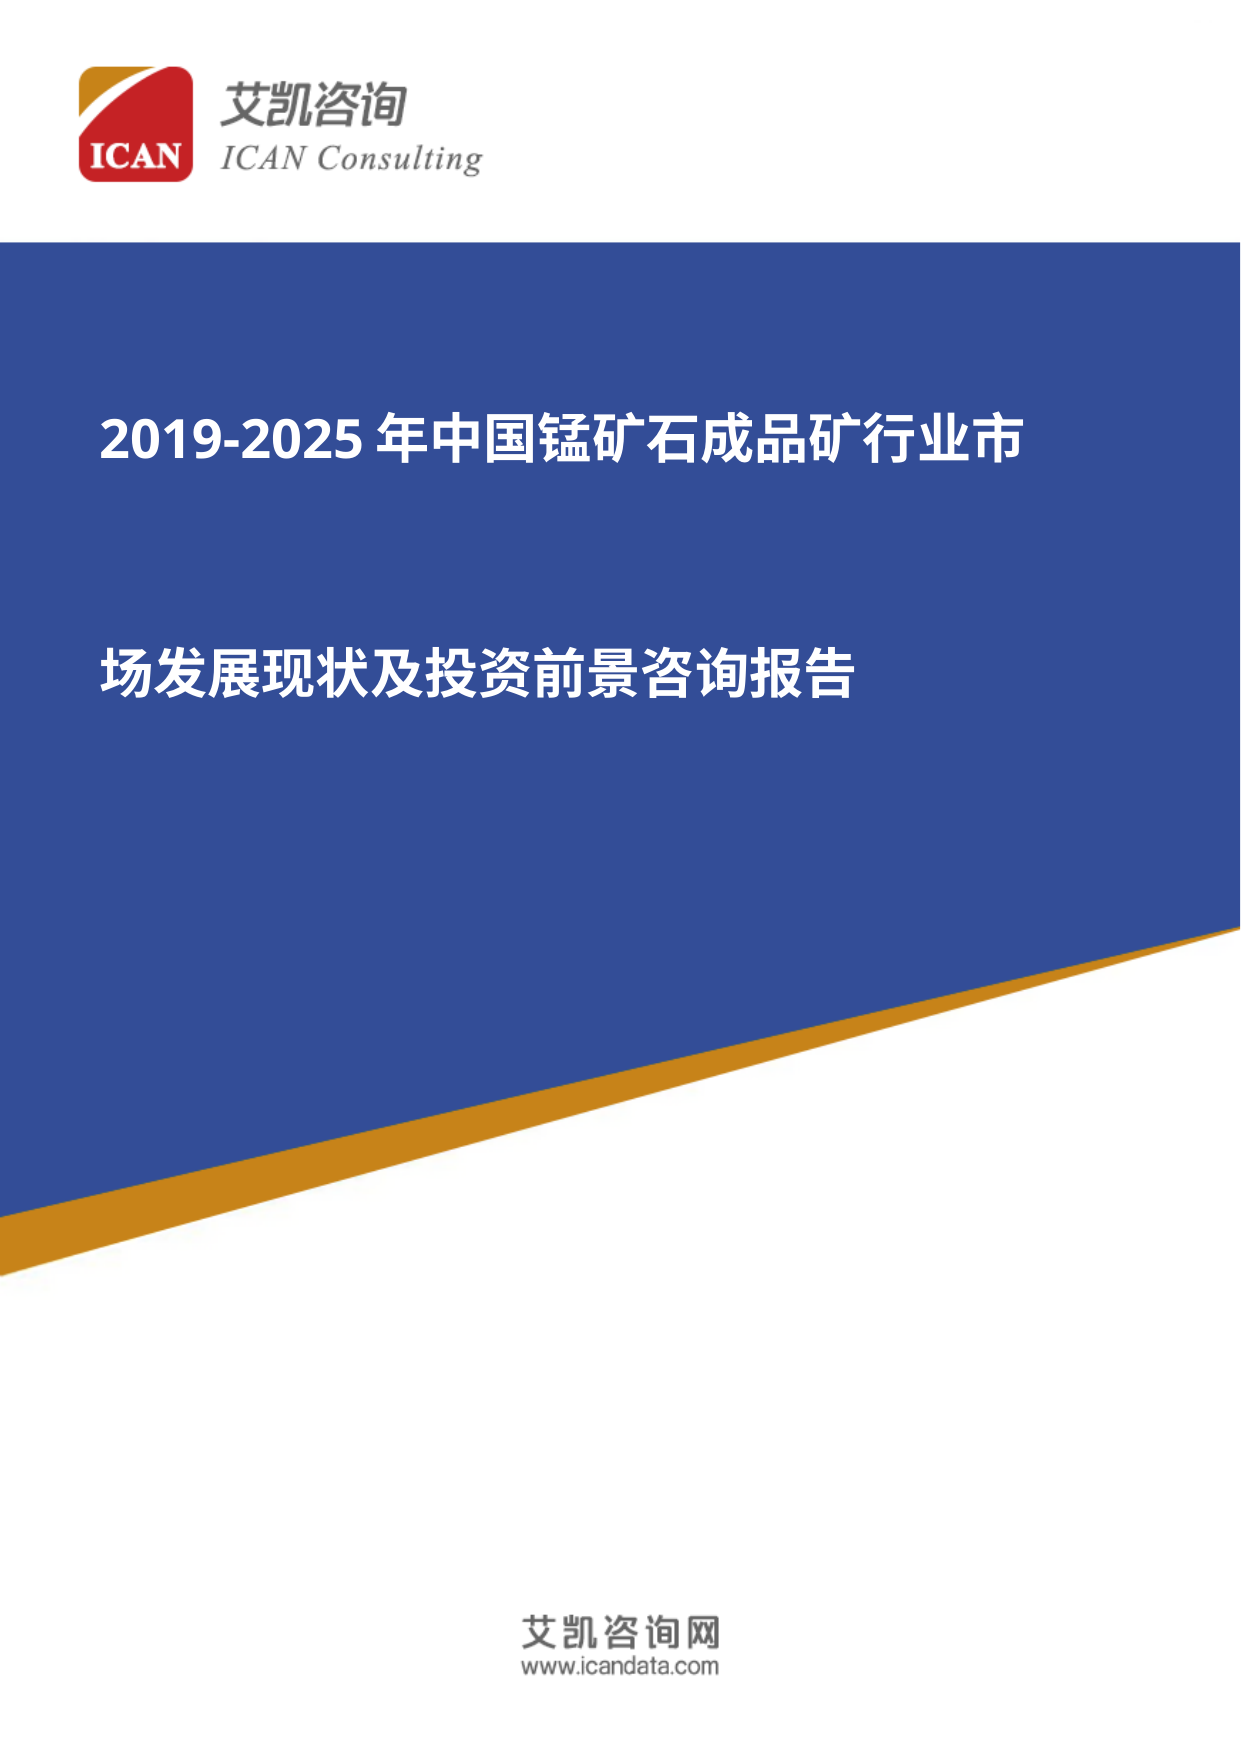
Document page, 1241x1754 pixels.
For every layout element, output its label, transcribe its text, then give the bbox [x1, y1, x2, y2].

picture [0, 5, 1241, 1754]
subtitle 2019-2025年中国锰矿石成品矿行业市场发展现状及投资前景咨询报告 [99, 386, 1053, 718]
